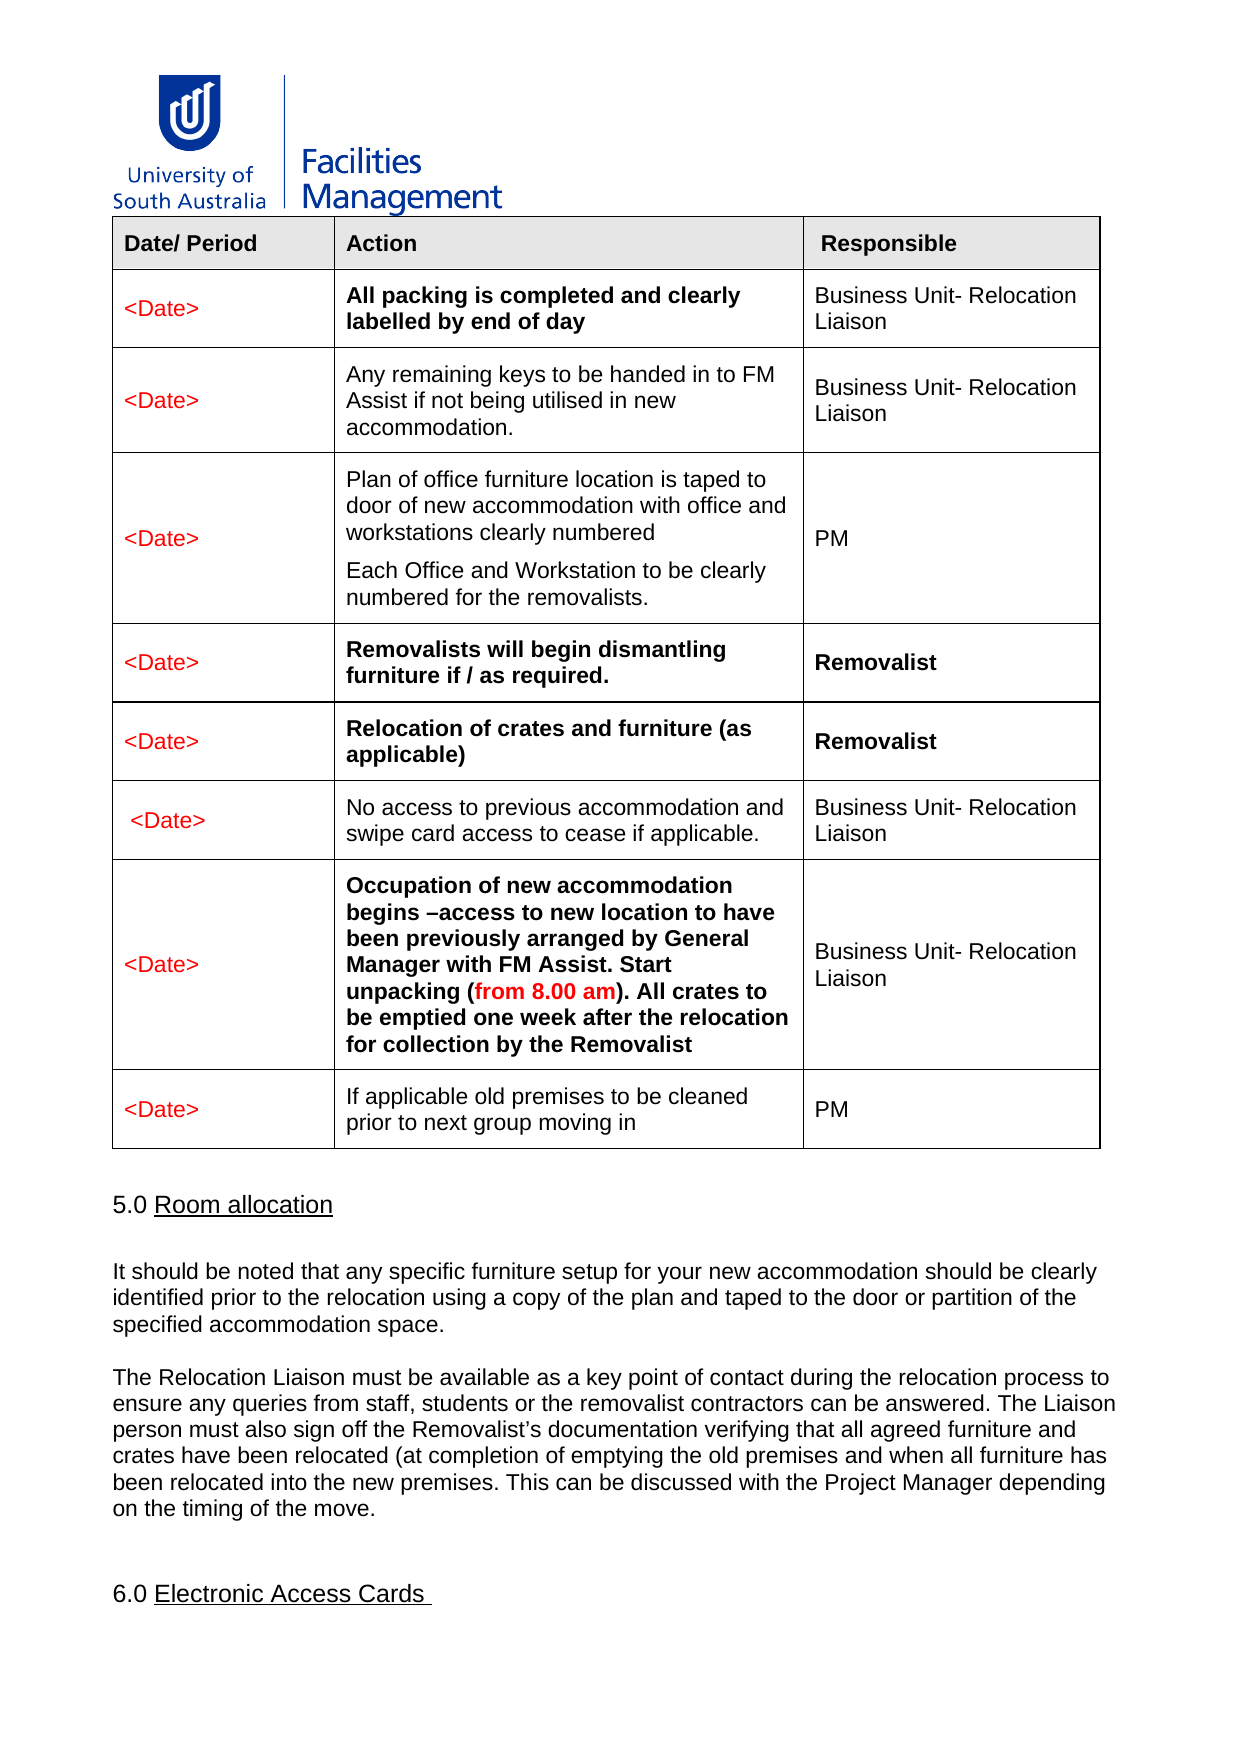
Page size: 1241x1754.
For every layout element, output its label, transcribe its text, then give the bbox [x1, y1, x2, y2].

table_cell No access to previous accommodation and swipe card access to cease if applicable. [335, 781, 803, 859]
table_cell All packing is completed and clearly labelled by end of day [335, 270, 803, 347]
table_cell Plan of office furniture location is taped to door of new accommodation with office and workstations clearly numbered Each Office and Workstation to be clearly numbered for the removalists. [335, 453, 803, 623]
table_cell Relocation of crates and furniture (as applicable) [335, 703, 803, 780]
table_cell <Date> [113, 860, 334, 1069]
table_cell Occupation of new accommodation begins –access to new location to have been previously arranged by General Manager with FM Assist. Start unpacking (from 8.00 am). All crates to be emptied one week after the relocation for collection by the Removalist [335, 860, 803, 1069]
picture [112, 73, 506, 216]
table_cell Business Unit- Relocation Liaison [804, 348, 1099, 452]
table_cell PM [804, 453, 1099, 623]
table_cell <Date> [113, 453, 334, 623]
table_cell <Date> [113, 703, 334, 780]
table_cell <Date> [113, 624, 334, 701]
table_cell <Date> [113, 781, 334, 859]
table_cell Removalist [804, 624, 1099, 701]
table_cell <Date> [113, 348, 334, 452]
text The Relocation Liaison must be available as a key point of contact during the relocation process to ensure any queries from staff, students or the removalist contractors can be answered. The Liaison person must also sign off the Removalist’s documentation verifying that all agreed furniture and crates have been relocated (at completion of emptying the old premises and when all furniture has been relocated into the new premises. This can be discussed with the Project Manager depending on the timing of the move. [112, 1363, 1128, 1522]
table_cell <Date> [113, 270, 334, 347]
text 6.0 Electronic Access Cards [112, 1579, 1128, 1608]
table_cell Any remaining keys to be handed in to FM Assist if not being utilised in new accommodation. [335, 348, 803, 452]
text 5.0 Room allocation [112, 1190, 1128, 1219]
table_header Responsible [804, 217, 1099, 268]
table_cell Business Unit- Relocation Liaison [804, 781, 1099, 859]
table_cell Removalist [804, 703, 1099, 780]
table_cell PM [804, 1070, 1099, 1148]
table_cell Removalists will begin dismantling furniture if / as required. [335, 624, 803, 701]
table_cell <Date> [113, 1070, 334, 1148]
table_header Action [335, 217, 803, 268]
table_cell Business Unit- Relocation Liaison [804, 860, 1099, 1069]
table_cell Business Unit- Relocation Liaison [804, 270, 1099, 347]
table_cell If applicable old premises to be cleaned prior to next group moving in [335, 1070, 803, 1148]
table_header Date/ Period [113, 217, 334, 268]
text It should be noted that any specific furniture setup for your new accommodation should be clearly identified prior to the relocation using a copy of the plan and taped to the door or partition of the specified accommodation space. [112, 1258, 1128, 1337]
